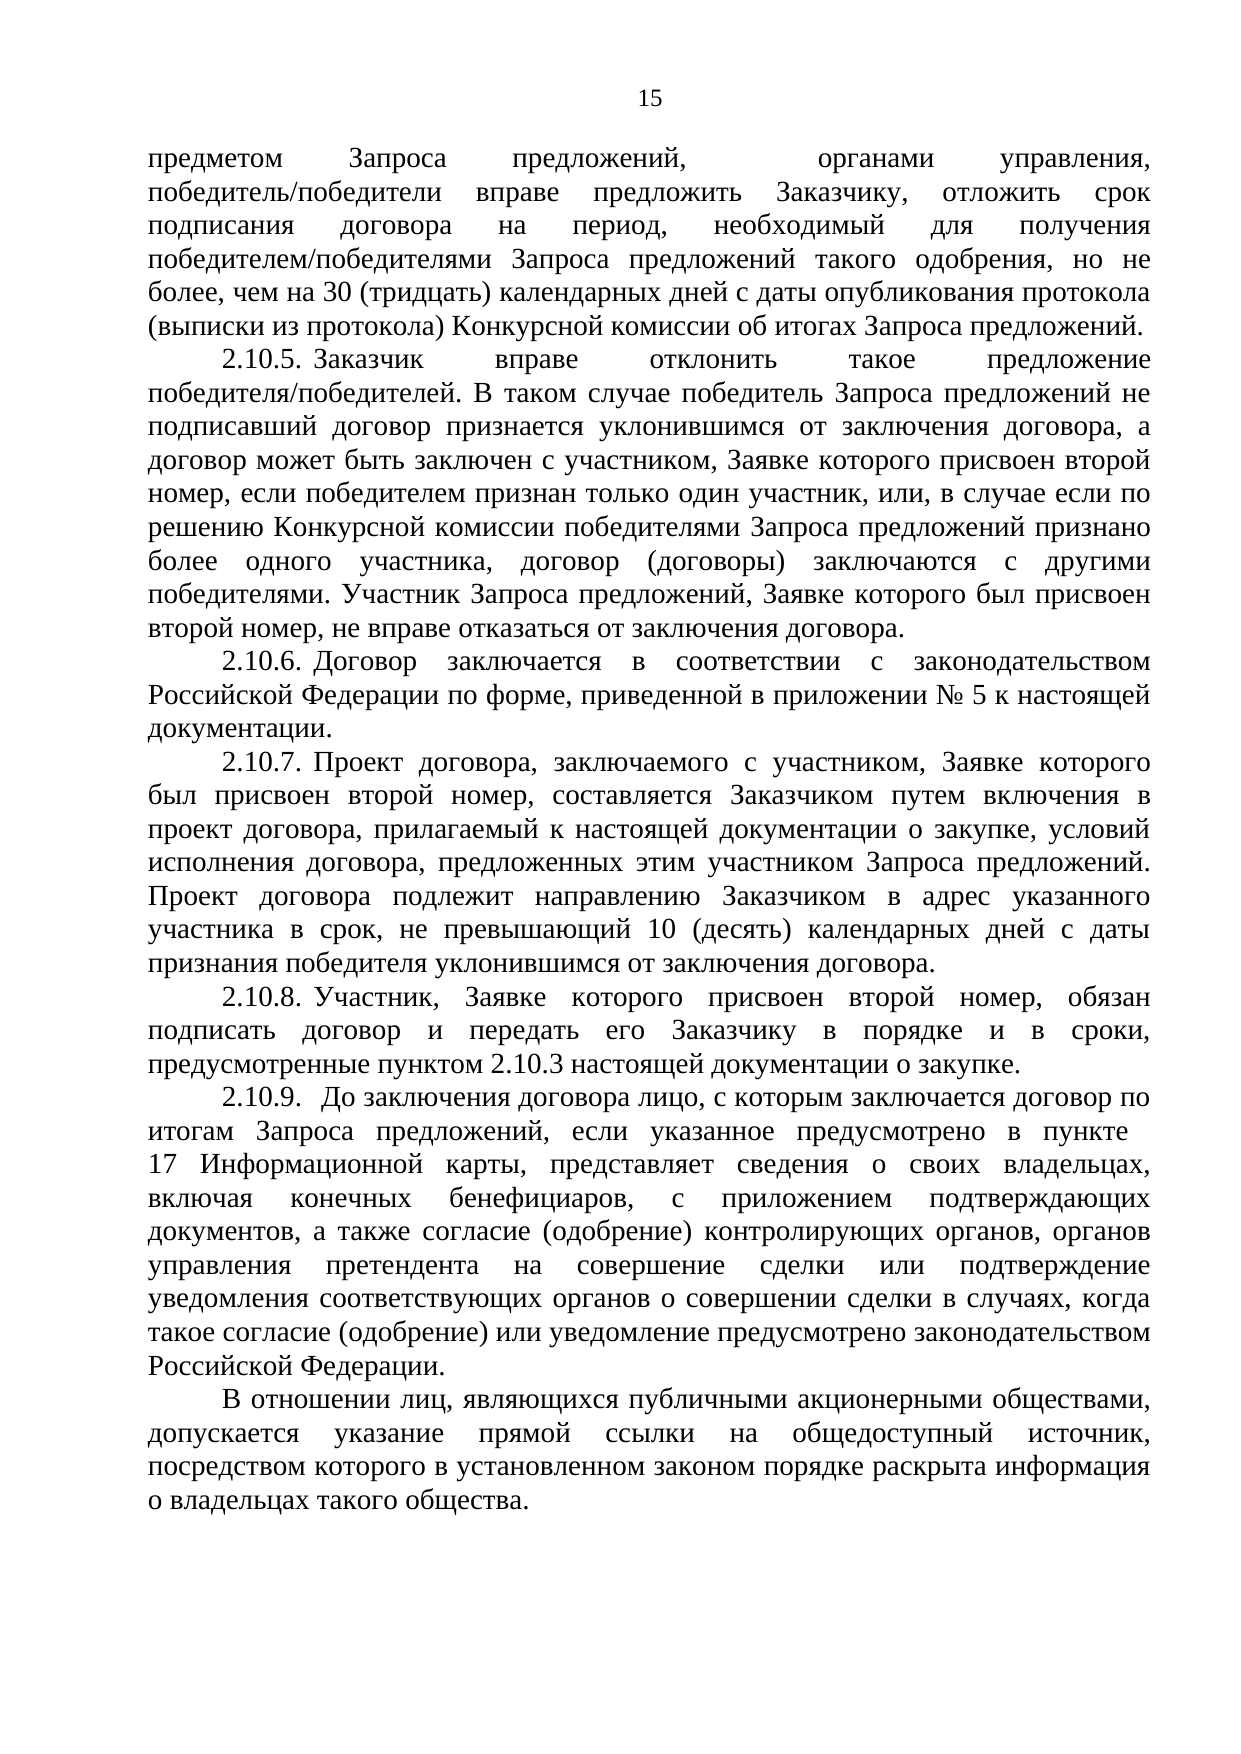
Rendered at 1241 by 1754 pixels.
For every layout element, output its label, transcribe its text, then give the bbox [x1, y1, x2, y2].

list До заключения договора лицо, с которым заключается договор по итогам Запроса предложений, если указанное предусмотрено в пункте 17 Информационной карты, представляет сведения о своих владельцах, включая конечных бенефициаров, с приложением подтверждающих документов, а также согласие (одобрение) контролирующих органов, органов управления претендента на совершение сделки или подтверждение уведомления соответствующих органов о совершении сделки в случаях, когда такое согласие (одобрение) или уведомление предусмотрено законодательством Российской Федерации. [148, 1079, 1152, 1381]
text В отношении лиц, являющихся публичными акционерными обществами, допускается указание прямой ссылки на общедоступный источник, посредством которого в установленном законом порядке раскрыта информация о владельцах такого общества. [148, 1381, 1152, 1515]
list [148, 140, 1152, 341]
list Заказчик вправе отклонить такое предложение победителя/победителей. В таком случае победитель Запроса предложений не подписавший договор признается уклонившимся от заключения договора, а договор может быть заключен с участником, Заявке которого присвоен второй номер, если победителем признан только один участник, или, в случае если по решению Конкурсной комиссии победителями Запроса предложений признано более одного участника, договор (договоры) заключаются с другими победителями. Участник Запроса предложений, Заявке которого был присвоен второй номер, не вправе отказаться от заключения договора. [148, 341, 1152, 643]
list Проект договора, заключаемого с участником, Заявке которого был присвоен второй номер, составляется Заказчиком путем включения в проект договора, прилагаемый к настоящей документации о закупке, условий исполнения договора, предложенных этим участником Запроса предложений. Проект договора подлежит направлению Заказчиком в адрес указанного участника в срок, не превышающий 10 (десять) календарных дней с даты признания победителя уклонившимся от заключения договора. [148, 744, 1152, 979]
list Участник, Заявке которого присвоен второй номер, обязан подписать договор и передать его Заказчику в порядке и в сроки, предусмотренные пунктом 2.10.3 настоящей документации о закупке. [148, 979, 1152, 1079]
list Договор заключается в соответствии с законодательством Российской Федерации по форме, приведенной в приложении № 5 к настоящей документации. [148, 643, 1152, 744]
